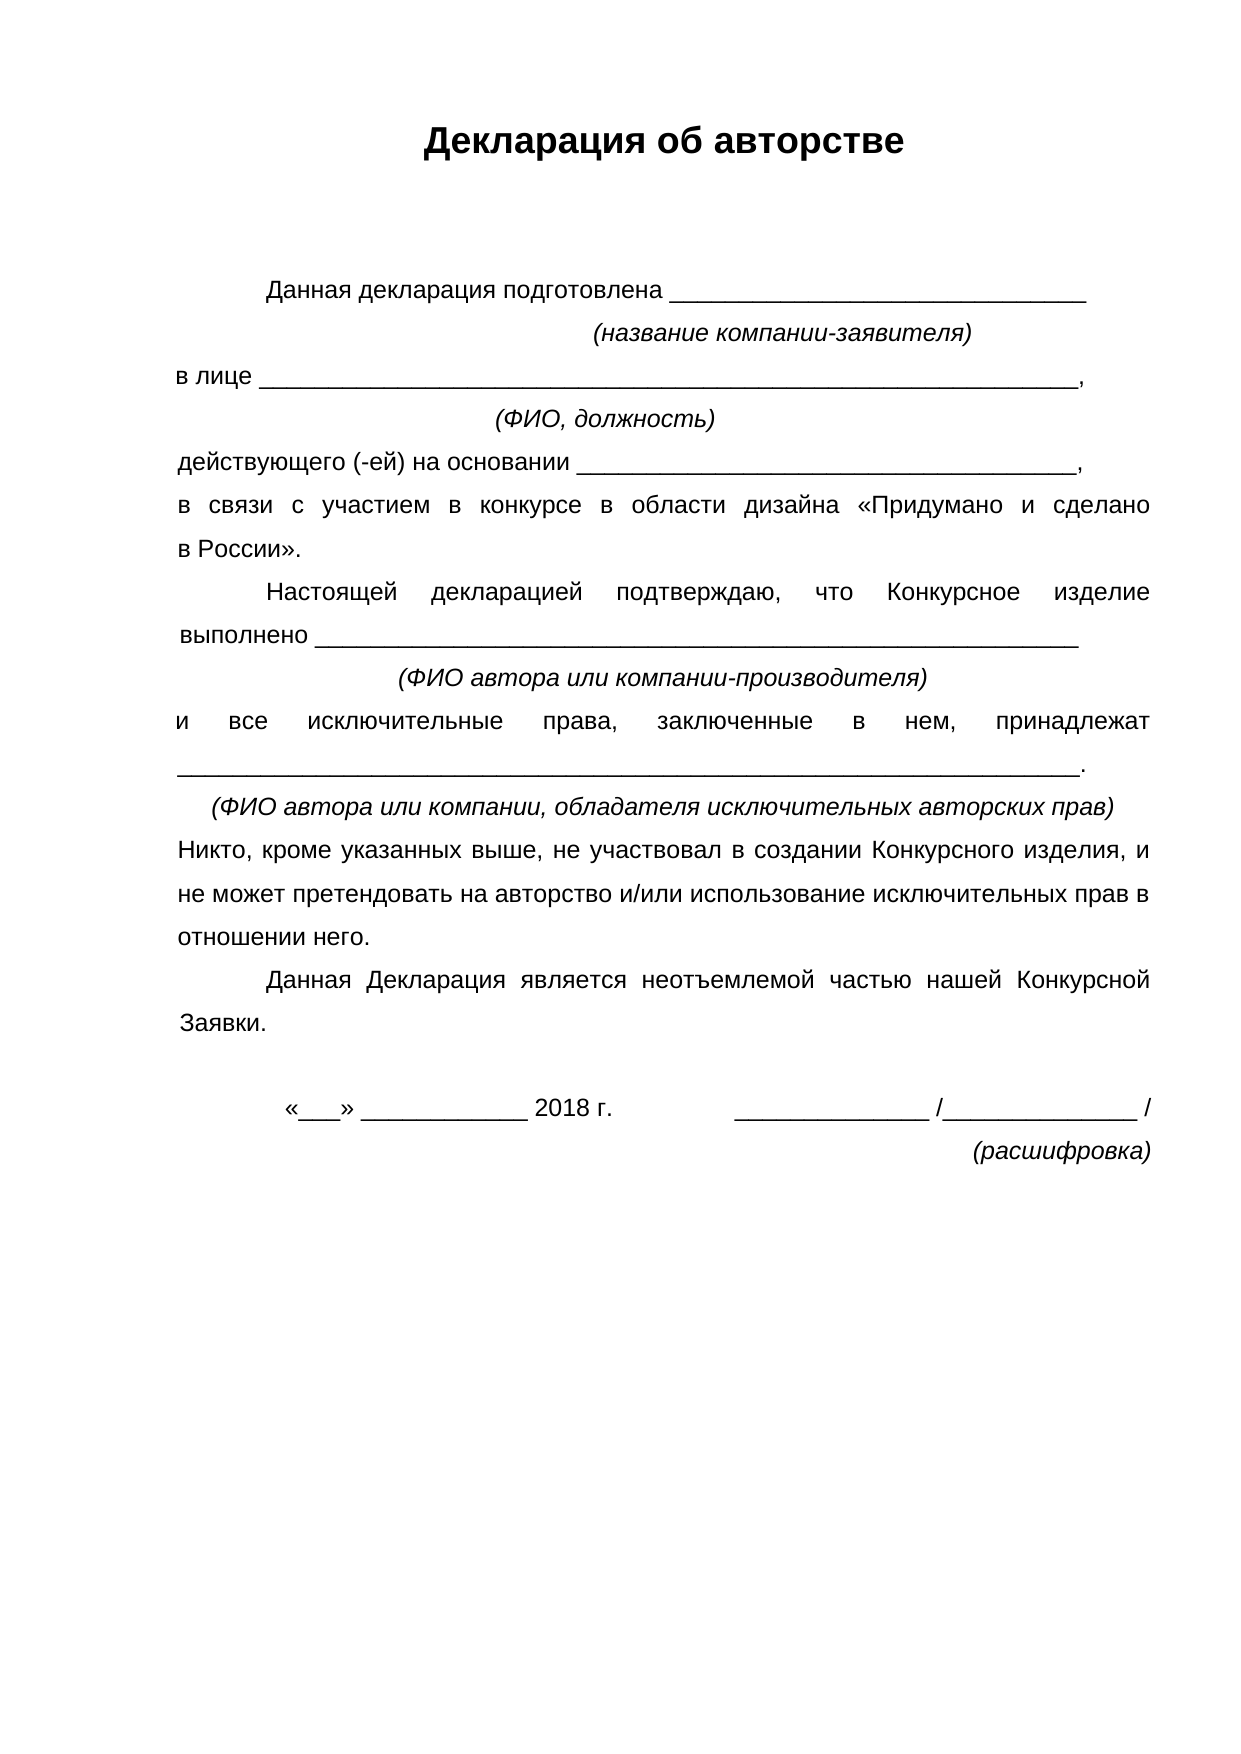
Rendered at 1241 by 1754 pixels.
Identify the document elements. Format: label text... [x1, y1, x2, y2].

text в связи с участием в конкурсе в области дизайна «Придумано и сделано в России». [177, 490, 1151, 562]
text Декларация об авторстве [177, 118, 1151, 161]
text (ФИО автора или компании, обладателя исключительных авторских прав) [175, 792, 1151, 821]
text Настоящей декларацией подтверждаю, что Конкурсное изделие выполнено _______________________________________________________ [179, 577, 1151, 648]
text в лице ___________________________________________________________, [175, 361, 1151, 390]
text и все исключительные права, заключенные в нем, принадлежат _________________________________________________________________. [175, 706, 1151, 778]
text Данная декларация подготовлена ______________________________ [179, 275, 1151, 303]
text «___» ____________ 2018 г. ______________ /______________ / (расшифровка) [177, 1093, 1152, 1165]
text Никто, кроме указанных выше, не участвовал в создании Конкурсного изделия, и не может претендовать на авторство и/или использование исключительных прав в отношении него. [177, 835, 1151, 950]
text (название компании-заявителя) [414, 318, 1151, 347]
text Данная Декларация является неотъемлемой частью нашей Конкурсной Заявки. [179, 965, 1151, 1037]
text (ФИО автора или компании-производителя) [175, 663, 1151, 692]
text действующего (-ей) на основании ____________________________________, [177, 447, 1151, 476]
text (ФИО, должность) [59, 404, 1151, 433]
